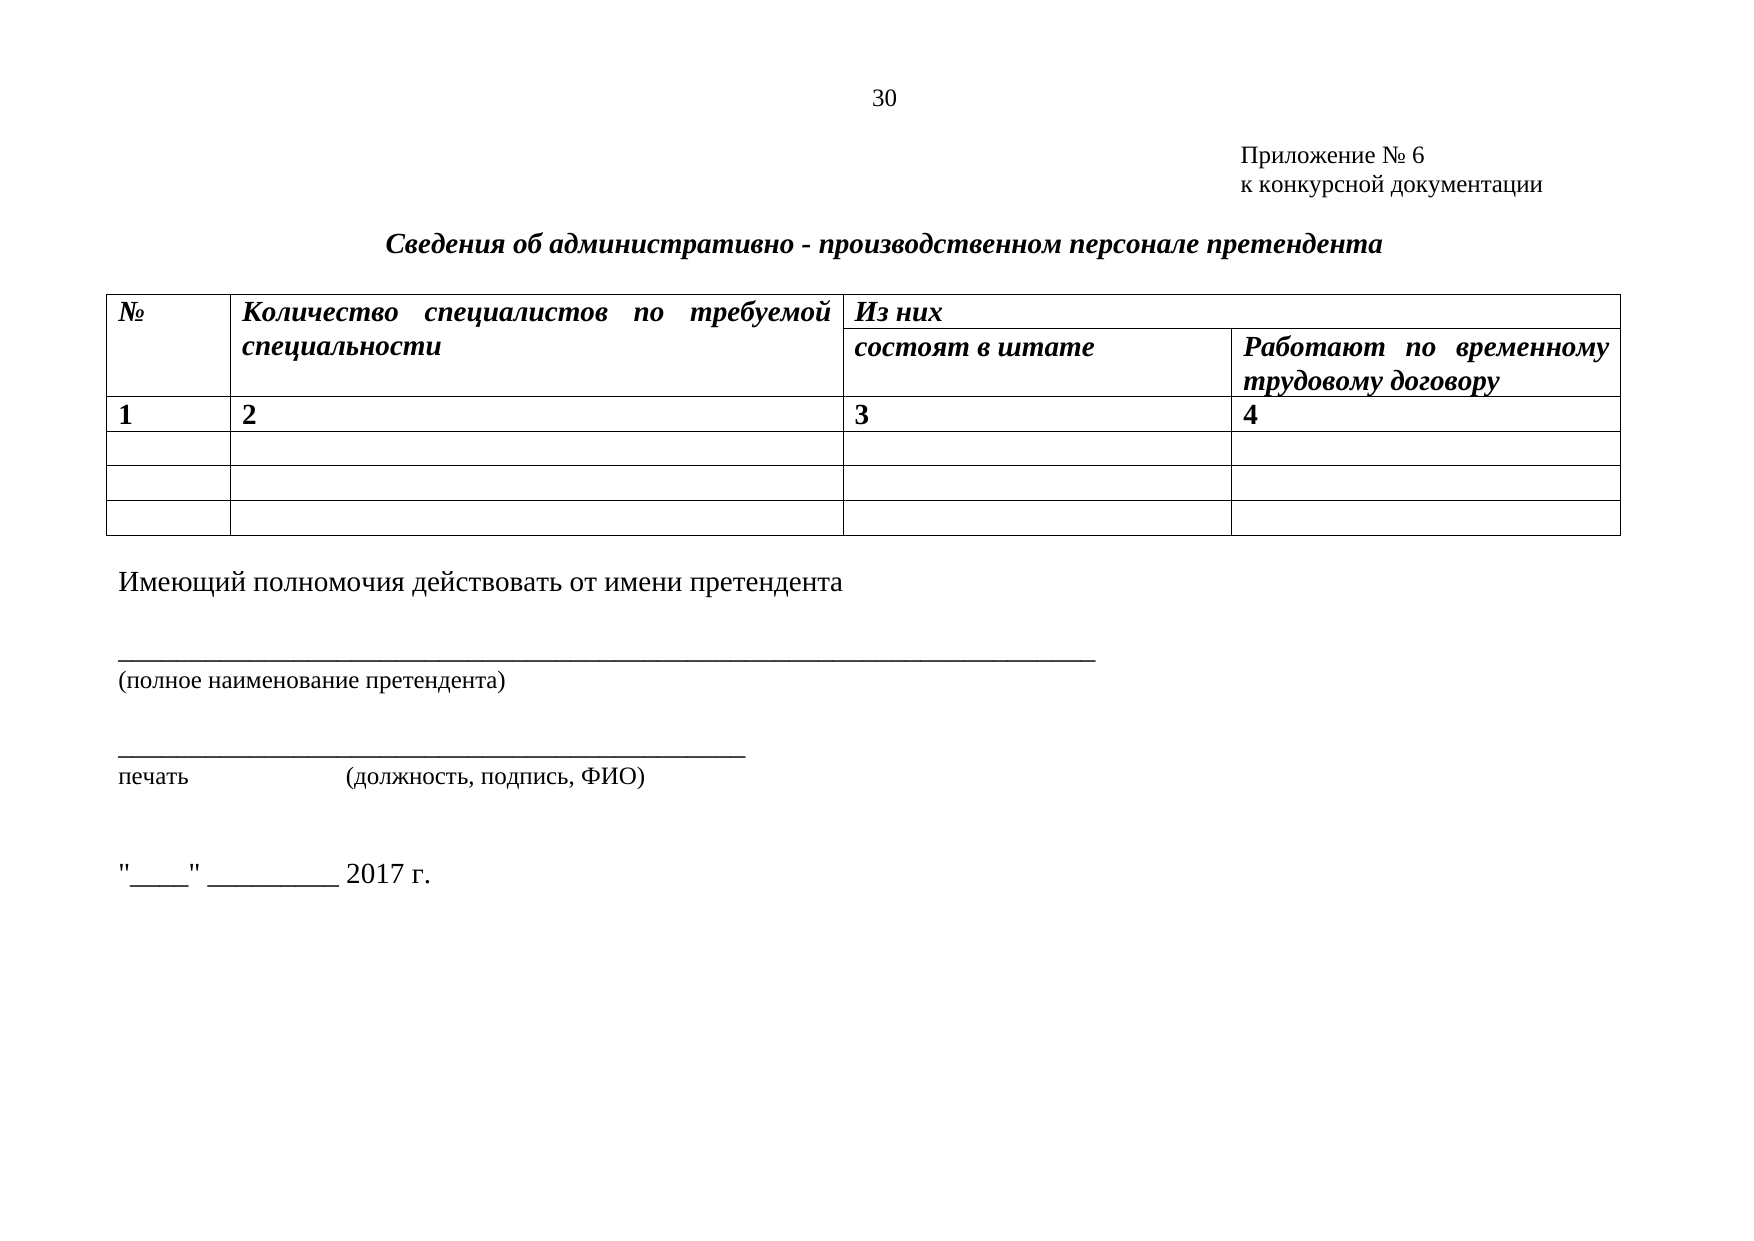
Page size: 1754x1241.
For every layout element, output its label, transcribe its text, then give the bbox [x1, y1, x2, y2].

table_cell [231, 466, 843, 500]
text (полное наименование претендента) [118, 665, 1651, 694]
table_header Количество специалистов по требуемой специальности [231, 295, 843, 396]
table_cell Работают по временному трудовому договору [1232, 329, 1620, 396]
table_cell [107, 432, 230, 465]
table_cell 3 [844, 397, 1231, 431]
table_cell состоят в штате [844, 329, 1231, 396]
table_cell [1232, 466, 1620, 500]
table_header Приложение № 6 к конкурсной документации [1229, 140, 1568, 226]
text печать (должность, подпись, ФИО) [118, 761, 1651, 789]
table_cell [107, 466, 230, 500]
table_cell 2 [231, 397, 843, 431]
text "____" _________ 2017 г. [118, 857, 1651, 890]
table_cell [844, 432, 1231, 465]
table_cell [107, 501, 230, 534]
text Имеющий полномочия действовать от имени претендента [118, 564, 1651, 598]
text Сведения об административно - производственном персонале претендента [118, 226, 1651, 260]
table_cell [1232, 501, 1620, 534]
text ___________________________________________ [118, 727, 1651, 761]
table_cell [231, 432, 843, 465]
table_header Из них [844, 295, 1620, 328]
table_header № [107, 295, 230, 396]
table_cell [231, 501, 843, 534]
table_cell [844, 501, 1231, 534]
table_cell 4 [1232, 397, 1620, 431]
text ___________________________________________________________________ [118, 631, 1651, 665]
table_cell [844, 466, 1231, 500]
table_cell [1232, 432, 1620, 465]
table_cell 1 [107, 397, 230, 431]
